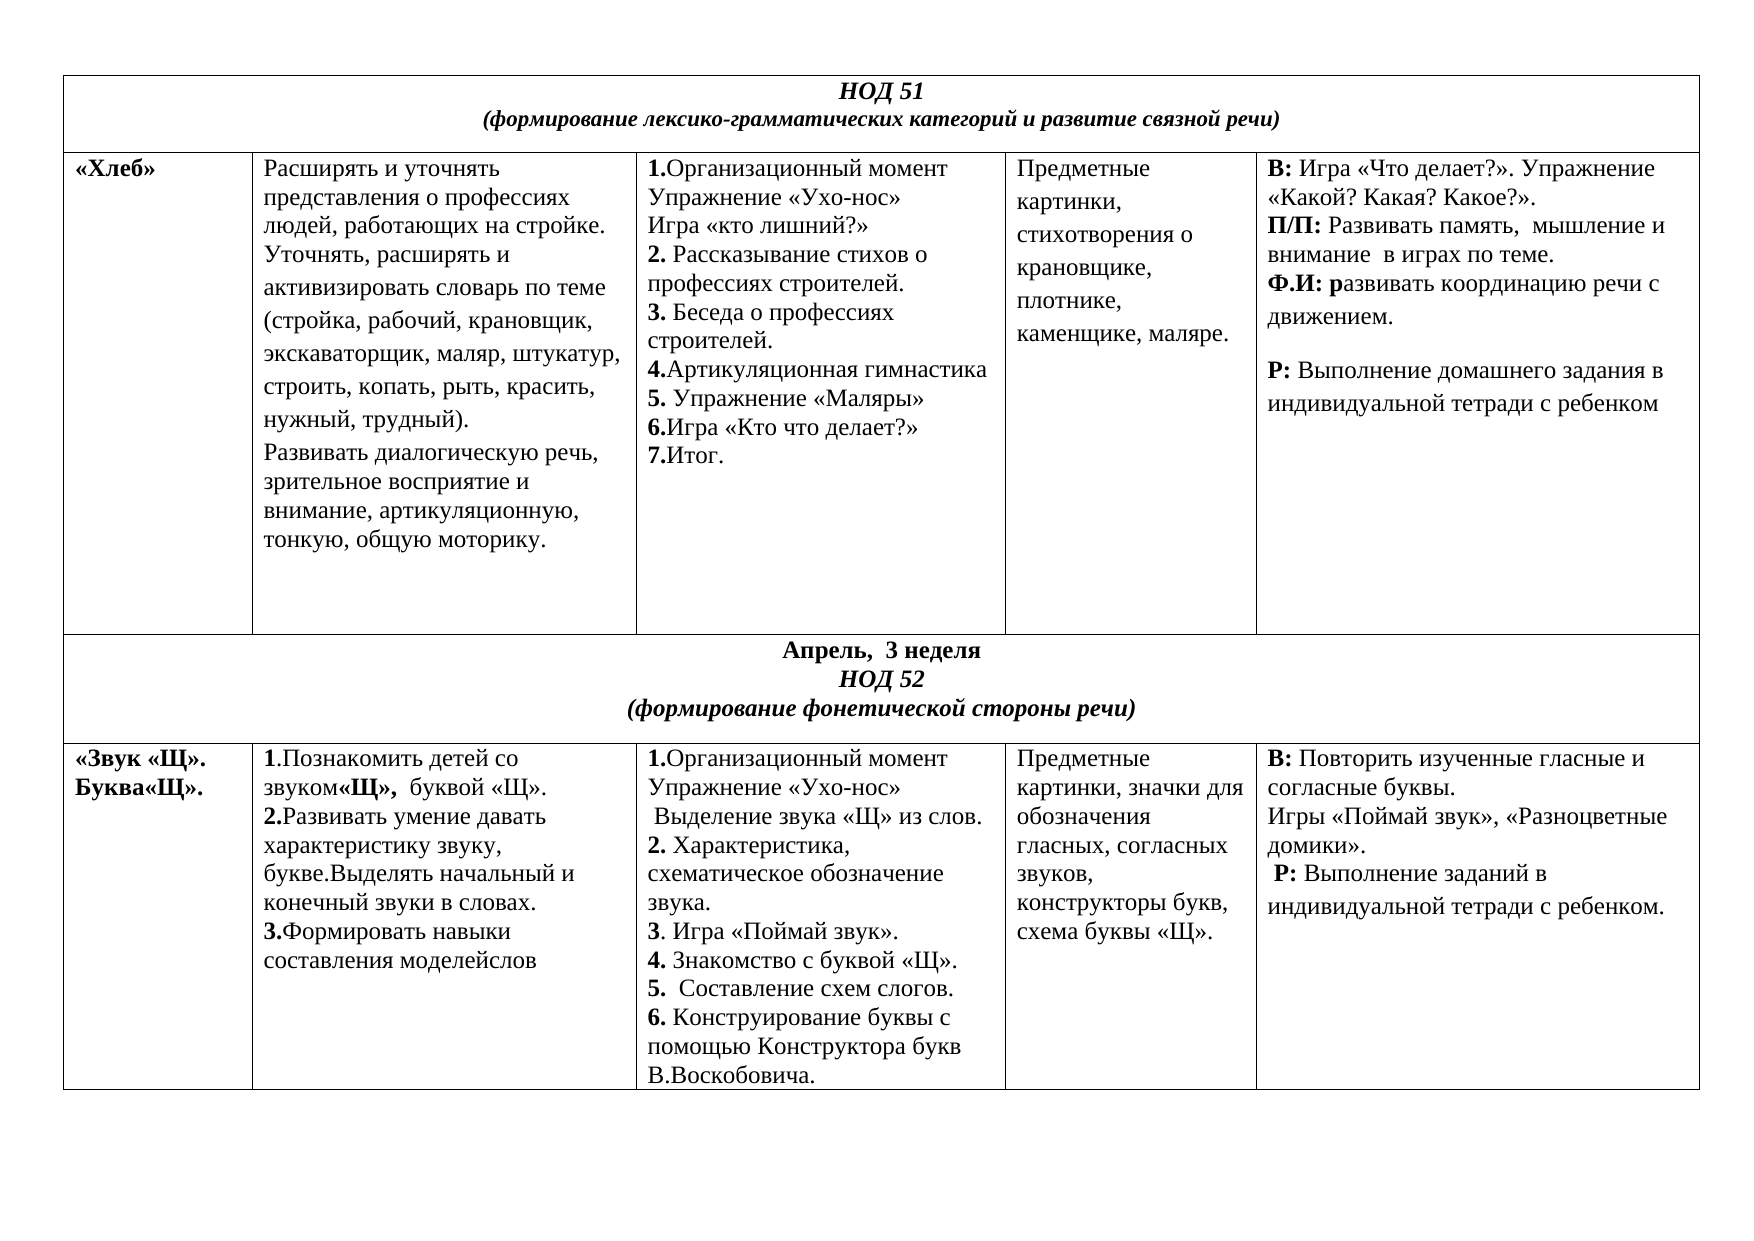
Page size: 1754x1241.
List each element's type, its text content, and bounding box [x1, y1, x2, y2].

table_cell 1.Организационный момент Упражнение «Ухо-нос» Выделение звука «Щ» из слов. 2. Характеристика, схематическое обозначение звука. 3. Игра «Поймай звук». 4. Знакомство с буквой «Щ». 5. Составление схем слогов. 6. Конструирование буквы с помощью Конструктора букв В.Воскобовича. [637, 744, 1005, 1088]
table_cell Апрель, 3 неделя НОД 52 (формирование фонетической стороны речи) [64, 635, 1699, 742]
table_cell В: Повторить изученные гласные и согласные буквы. Игры «Поймай звук», «Разноцветные домики». Р: Выполнение заданий в индивидуальной тетради с ребенком. [1257, 744, 1699, 1088]
table_cell Предметные картинки, значки для обозначения гласных, согласных звуков, конструкторы букв, схема буквы «Щ». [1006, 744, 1256, 1088]
table_cell 1.Познакомить детей со звуком«Щ», буквой «Щ». 2.Развивать умение давать характеристику звуку, букве.Выделять начальный и конечный звуки в словах. 3.Формировать навыки составления моделейслов [253, 744, 636, 1088]
table_cell «Звук «Щ». Буква«Щ». [64, 744, 252, 1088]
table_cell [64, 76, 1699, 152]
table_cell Расширять и уточнять представления о профессиях людей, работающих на стройке. Уточнять, расширять и активизировать словарь по теме (стройка, рабочий, крановщик, экскаваторщик, маляр, штукатур, строить, копать, рыть, красить, нужный, трудный). Развивать диалогическую речь, зрительное восприятие и внимание, артикуляционную, тонкую, общую моторику. [253, 153, 636, 634]
table_cell «Хлеб» [64, 153, 252, 634]
table_cell Предметные картинки, стихотворения о крановщике, плотнике, каменщике, маляре. [1006, 153, 1256, 634]
table_cell 1.Организационный момент Упражнение «Ухо-нос» Игра «кто лишний?» 2. Рассказывание стихов о профессиях строителей. 3. Беседа о профессиях строителей. 4.Артикуляционная гимнастика 5. Упражнение «Маляры» 6.Игра «Кто что делает?» 7.Итог. [637, 153, 1005, 634]
table_cell В: Игра «Что делает?». Упражнение «Какой? Какая? Какое?». П/П: Развивать память, мышление и внимание в играх по теме. Ф.И: развивать координацию речи с движением. Р: Выполнение домашнего задания в индивидуальной тетради с ребенком [1257, 153, 1699, 634]
